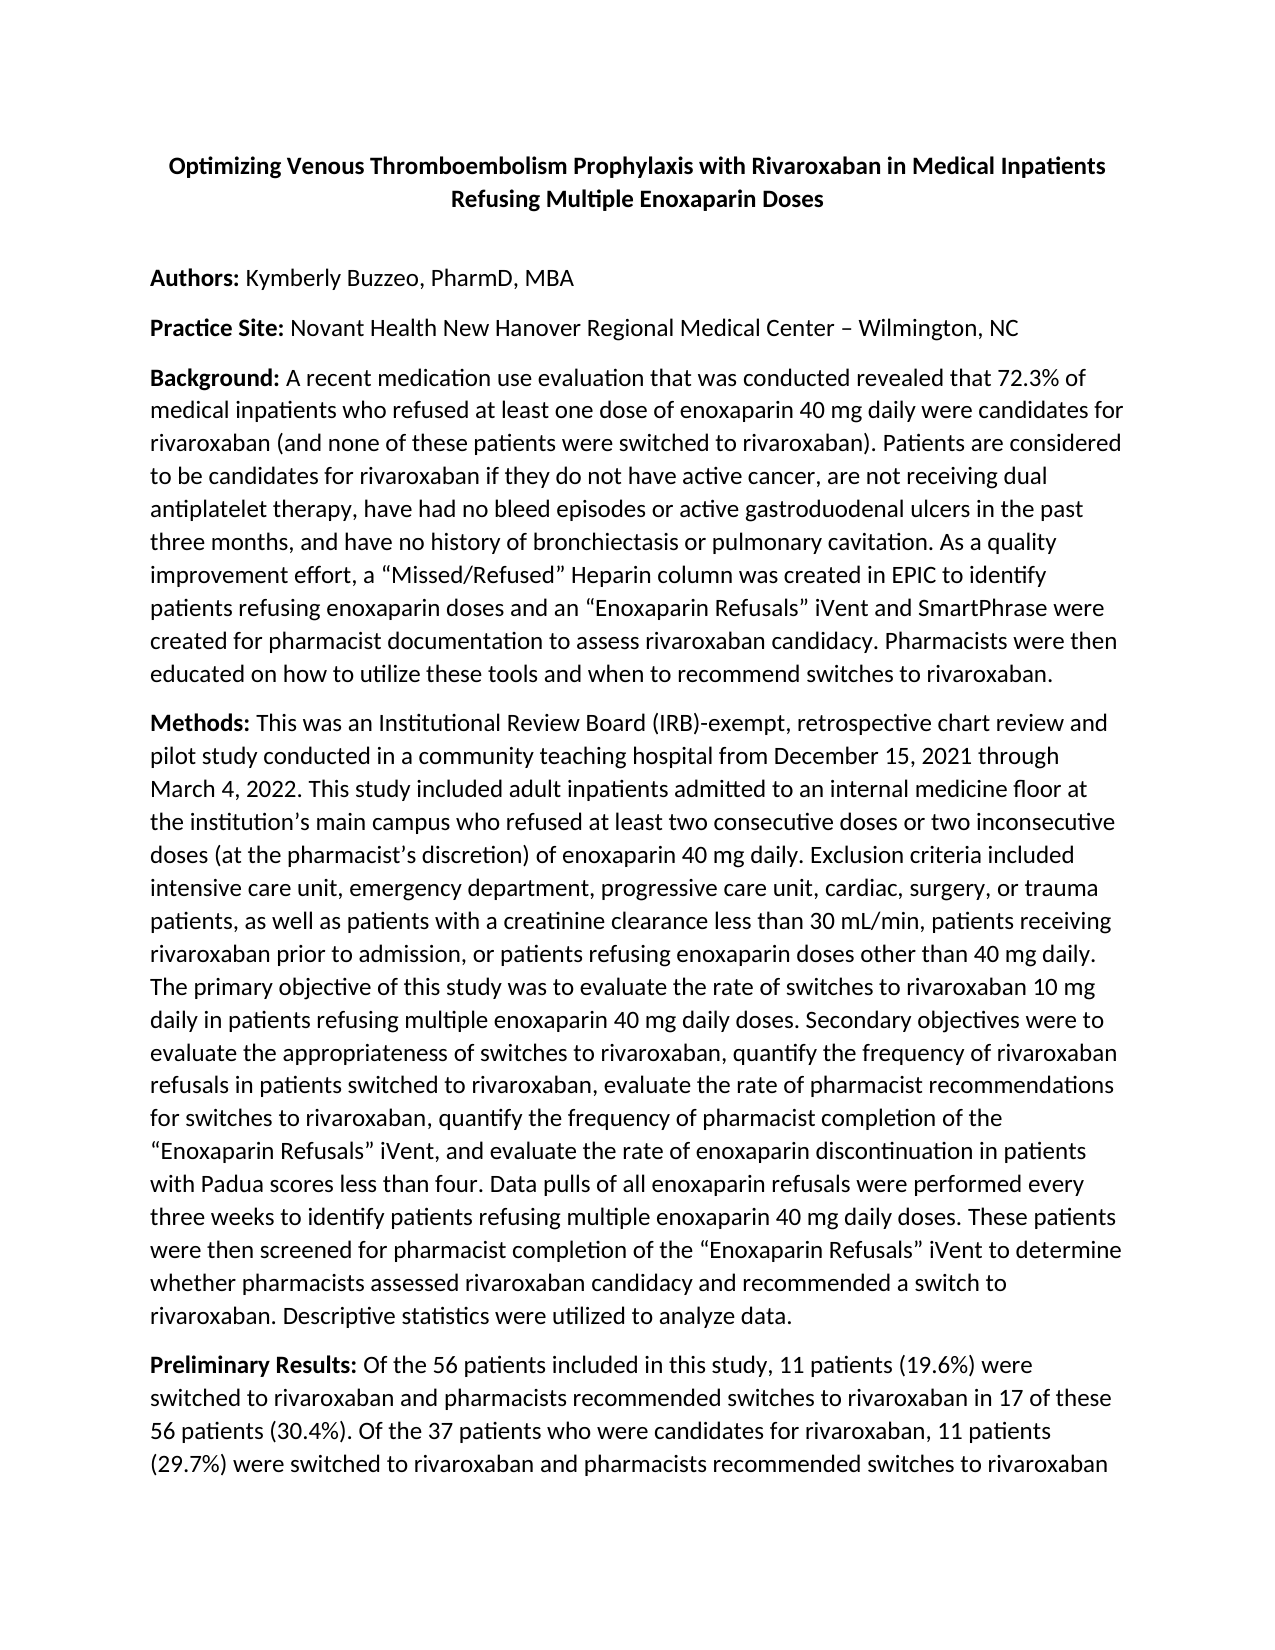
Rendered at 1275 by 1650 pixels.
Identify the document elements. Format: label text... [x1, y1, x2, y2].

text Background: A recent medication use evaluation that was conducted revealed that 72.3% of medical inpatients who refused at least one dose of enoxaparin 40 mg daily were candidates for rivaroxaban (and none of these patients were switched to rivaroxaban). Patients are considered to be candidates for rivaroxaban if they do not have active cancer, are not receiving dual antiplatelet therapy, have had no bleed episodes or active gastroduodenal ulcers in the past three months, and have no history of bronchiectasis or pulmonary cavitation. As a quality improvement effort, a “Missed/Refused” Heparin column was created in EPIC to identify patients refusing enoxaparin doses and an “Enoxaparin Refusals” iVent and SmartPhrase were created for pharmacist documentation to assess rivaroxaban candidacy. Pharmacists were then educated on how to utilize these tools and when to recommend switches to rivaroxaban. [150, 362, 1125, 688]
text Optimizing Venous Thromboembolism Prophylaxis with Rivaroxaban in Medical Inpatients Refusing Multiple Enoxaparin Doses [150, 150, 1125, 244]
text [150, 1349, 1125, 1479]
text Practice Site: Novant Health New Hanover Regional Medical Center – Wilmington, NC [150, 312, 1125, 343]
text Methods: This was an Institutional Review Board (IRB)-exempt, retrospective chart review and pilot study conducted in a community teaching hospital from December 15, 2021 through March 4, 2022. This study included adult inpatients admitted to an internal medicine floor at the institution’s main campus who refused at least two consecutive doses or two inconsecutive doses (at the pharmacist’s discretion) of enoxaparin 40 mg daily. Exclusion criteria included intensive care unit, emergency department, progressive care unit, cardiac, surgery, or trauma patients, as well as patients with a creatinine clearance less than 30 mL/min, patients receiving rivaroxaban prior to admission, or patients refusing enoxaparin doses other than 40 mg daily. The primary objective of this study was to evaluate the rate of switches to rivaroxaban 10 mg daily in patients refusing multiple enoxaparin 40 mg daily doses. Secondary objectives were to evaluate the appropriateness of switches to rivaroxaban, quantify the frequency of rivaroxaban refusals in patients switched to rivaroxaban, evaluate the rate of pharmacist recommendations for switches to rivaroxaban, quantify the frequency of pharmacist completion of the “Enoxaparin Refusals” iVent, and evaluate the rate of enoxaparin discontinuation in patients with Padua scores less than four. Data pulls of all enoxaparin refusals were performed every three weeks to identify patients refusing multiple enoxaparin 40 mg daily doses. These patients were then screened for pharmacist completion of the “Enoxaparin Refusals” iVent to determine whether pharmacists assessed rivaroxaban candidacy and recommended a switch to rivaroxaban. Descriptive statistics were utilized to analyze data. [150, 707, 1125, 1331]
text Authors: Kymberly Buzzeo, PharmD, MBA [150, 262, 1125, 293]
